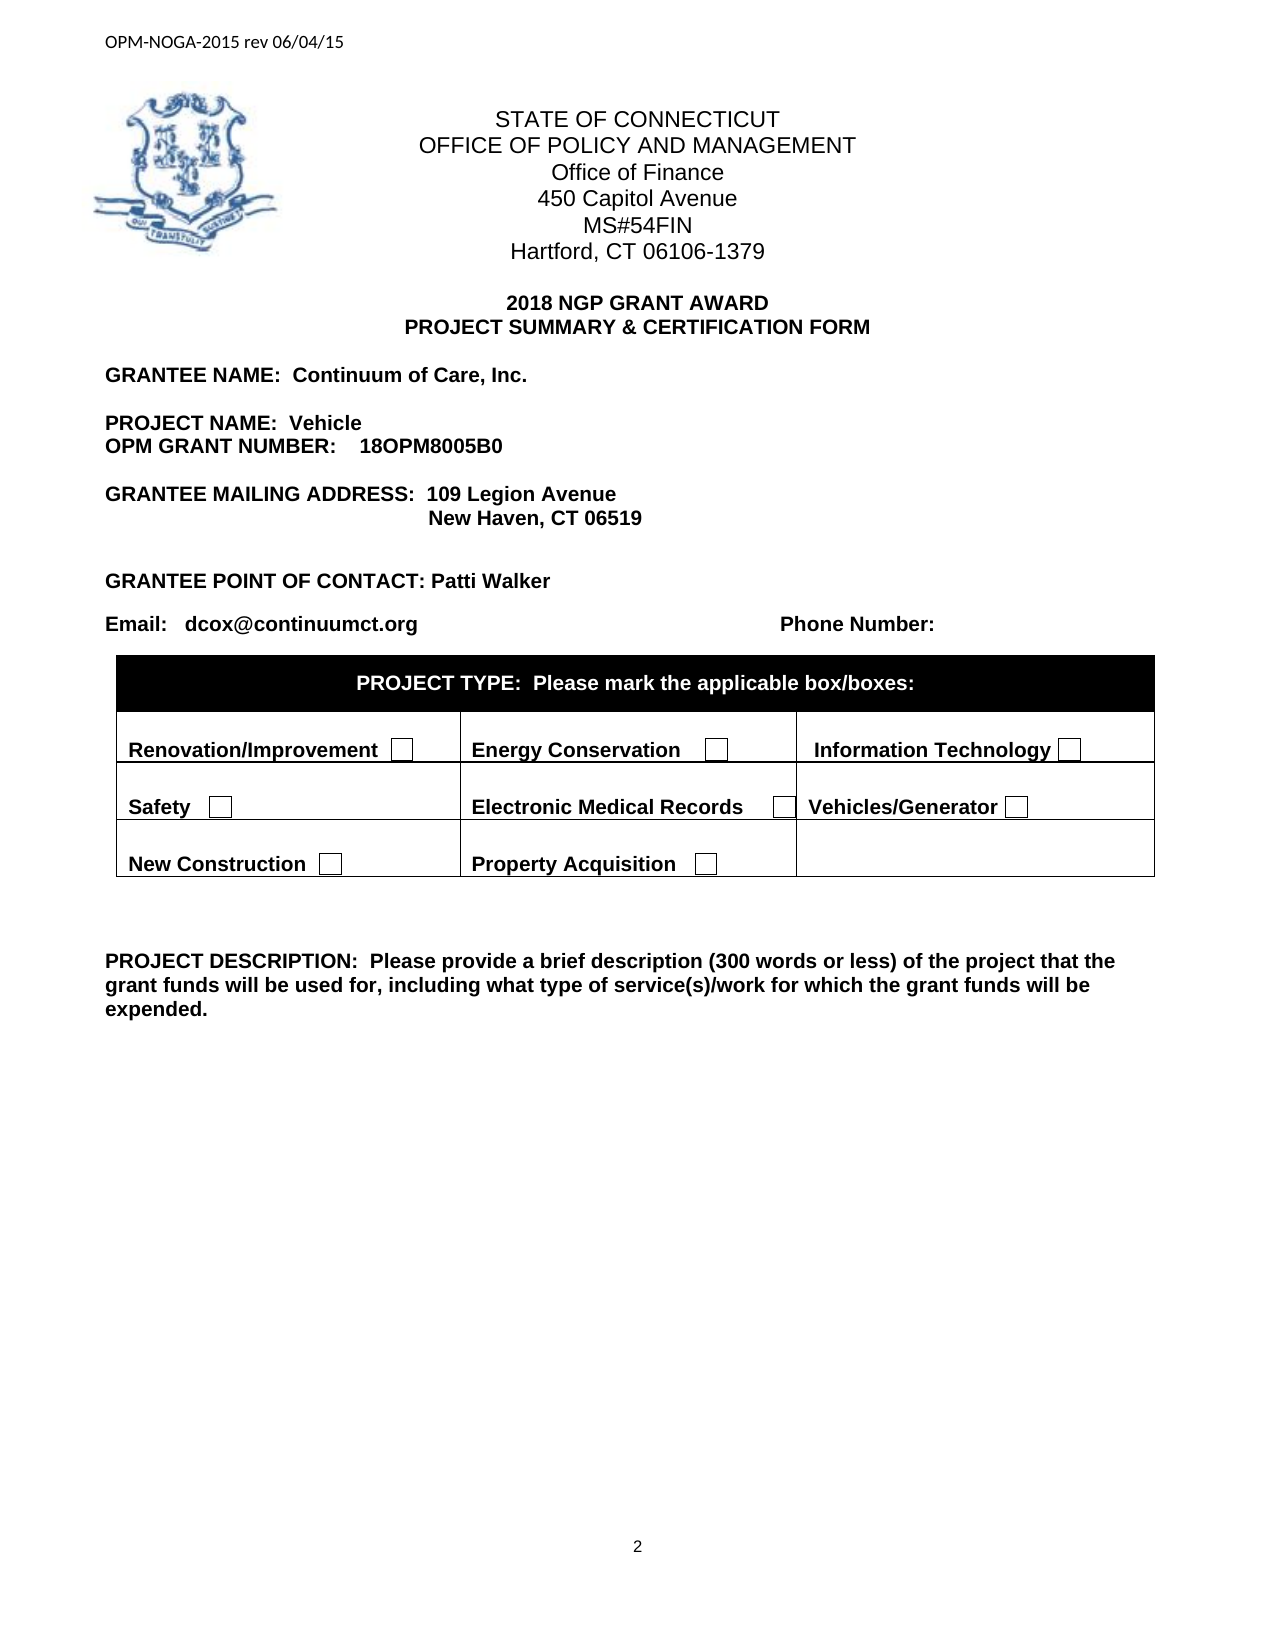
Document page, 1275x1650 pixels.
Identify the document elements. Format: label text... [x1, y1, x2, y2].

table_cell New Construction [117, 820, 460, 876]
text PROJECT NAME: Vehicle [105, 410, 1170, 434]
text Email: dcox@continuumct.org Phone Number: [105, 612, 1170, 636]
table_header PROJECT TYPE: Please mark the applicable box/boxes: [117, 656, 1154, 711]
text 2018 NGP GRANT AWARD [105, 291, 1170, 314]
table_cell Energy Conservation [461, 712, 796, 761]
text GRANTEE POINT OF CONTACT: Patti Walker [105, 568, 1170, 592]
text GRANTEE NAME: Continuum of Care, Inc. [105, 362, 1170, 386]
text Office of Finance [105, 159, 1170, 185]
text 450 Capitol Avenue [105, 185, 1170, 212]
table_cell Renovation/Improvement [117, 712, 460, 761]
text PROJECT DESCRIPTION: Please provide a brief description (300 words or less) of the project that the grant funds will be used for, including what type of service(s)/work for which the grant funds will be expended. [105, 948, 1170, 1020]
text New Haven, CT 06519 [105, 506, 1170, 530]
text PROJECT SUMMARY & CERTIFICATION FORM [105, 314, 1170, 338]
text OFFICE OF POLICY AND MANAGEMENT [105, 132, 1170, 159]
table_cell Information Technology [797, 712, 1154, 761]
text Hartford, CT 06106-1379 [105, 238, 1170, 264]
table_cell Electronic Medical Records [461, 763, 796, 818]
text MS#54FIN [105, 212, 1170, 238]
text OPM GRANT NUMBER: 18OPM8005B0 [105, 434, 1170, 458]
picture [81, 81, 287, 269]
table_cell Property Acquisition [461, 820, 796, 876]
text STATE OF CONNECTICUT [105, 106, 1170, 132]
text GRANTEE MAILING ADDRESS: 109 Legion Avenue [105, 482, 1170, 506]
table_cell Vehicles/Generator [797, 763, 1154, 818]
table_cell [797, 820, 1154, 876]
table_cell Safety [117, 763, 460, 818]
